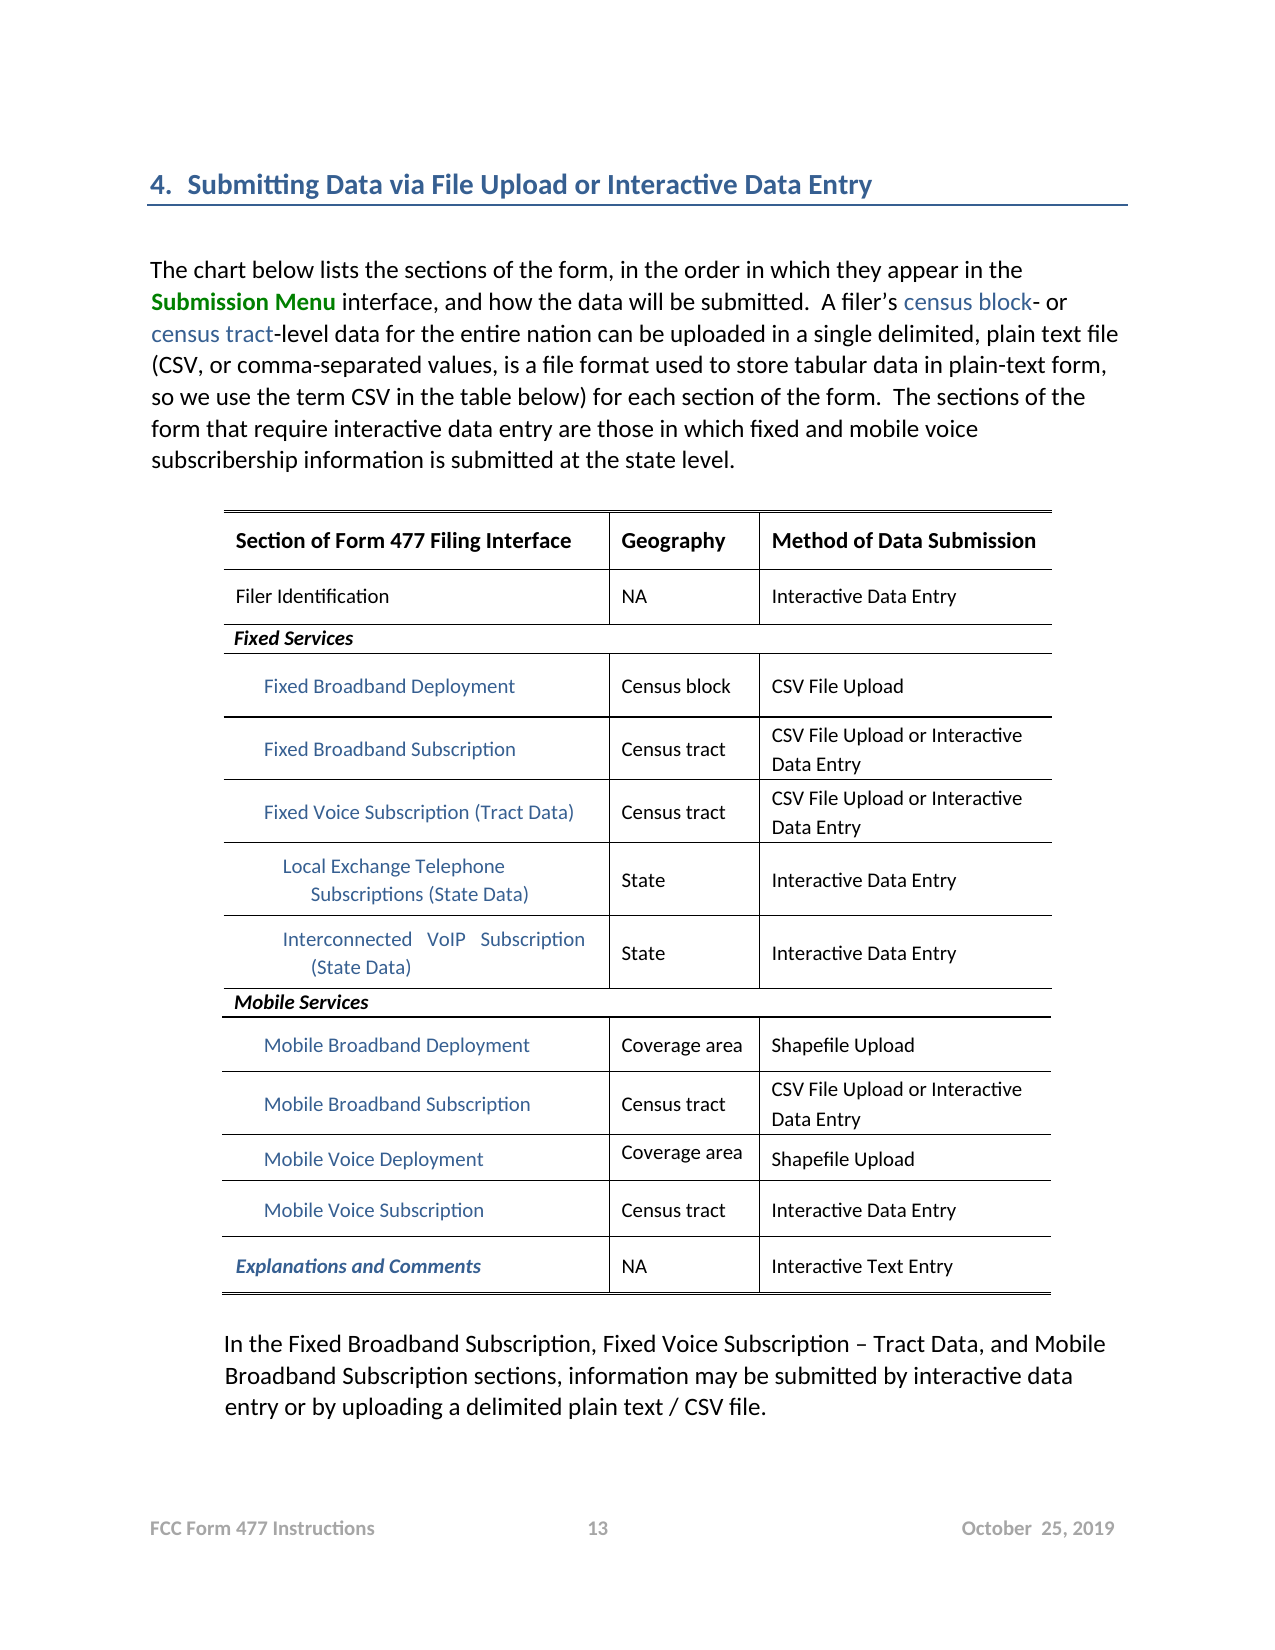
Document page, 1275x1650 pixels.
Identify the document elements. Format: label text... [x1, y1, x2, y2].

table_cell NA [610, 1237, 759, 1292]
table_header CSV File Upload [760, 654, 1052, 716]
table_header Geography [610, 513, 759, 569]
table_cell Interactive Text Entry [760, 1237, 1051, 1292]
table_cell NA [610, 570, 759, 624]
text The chart below lists the sections of the form, in the order in which they appear in the Submission Menu interface, and how the data will be submitted. A filer’s census block- or census tract-level data for the entire nation can be uploaded in a single delimited, plain text file (CSV, or comma-separated values, is a file format used to store tabular data in plain-text form, so we use the term CSV in the table below) for each section of the form. The sections of the form that require interactive data entry are those in which fixed and mobile voice subscribership information is submitted at the state level. [150, 254, 1125, 475]
table_cell Interactive Data Entry [760, 1181, 1051, 1236]
table_cell Interconnected VoIP Subscription (State Data) [224, 916, 609, 988]
table_cell CSV File Upload or Interactive Data Entry [760, 780, 1052, 842]
text Mobile Services [234, 989, 1125, 1014]
text Fixed Services [234, 625, 1125, 651]
table_cell State [610, 843, 759, 915]
table_cell Mobile Broadband Subscription [222, 1072, 609, 1133]
table_header Section of Form 477 Filing Interface [224, 513, 609, 569]
table_cell CSV File Upload or Interactive Data Entry [760, 1072, 1051, 1133]
table_header Mobile Broadband Deployment [222, 1018, 609, 1071]
table_cell Census tract [610, 1072, 759, 1133]
table_cell Fixed Broadband Subscription [224, 718, 609, 779]
table_cell Census tract [610, 1181, 759, 1236]
table_header Coverage area [610, 1018, 759, 1071]
table_header Fixed Broadband Deployment [224, 654, 609, 716]
table_cell Census tract [610, 780, 759, 842]
table_header Census block [610, 654, 759, 716]
table_cell State [610, 916, 759, 988]
table_cell Local Exchange Telephone Subscriptions (State Data) [224, 843, 609, 915]
table_cell Interactive Data Entry [760, 916, 1052, 988]
table_header Method of Data Submission [760, 513, 1052, 569]
table_cell CSV File Upload or Interactive Data Entry [760, 718, 1052, 779]
subtitle Submitting Data via File Upload or Interactive Data Entry [150, 166, 1125, 202]
table_cell Explanations and Comments [222, 1237, 609, 1292]
table_cell Census tract [610, 718, 759, 779]
table_cell Interactive Data Entry [760, 570, 1052, 624]
table_header Shapefile Upload [760, 1018, 1051, 1071]
text In the Fixed Broadband Subscription, Fixed Voice Subscription – Tract Data, and Mobile Broadband Subscription sections, information may be submitted by interactive data entry or by uploading a delimited plain text / CSV file. [223, 1328, 1125, 1422]
table_cell Mobile Voice Deployment [222, 1135, 609, 1180]
table_cell Coverage area [610, 1135, 759, 1180]
table_cell Filer Identification [224, 570, 609, 624]
table_cell Fixed Voice Subscription (Tract Data) [224, 780, 609, 842]
table_cell Mobile Voice Subscription [222, 1181, 609, 1236]
table_cell Shapefile Upload [760, 1135, 1051, 1180]
table_cell Interactive Data Entry [760, 843, 1052, 915]
